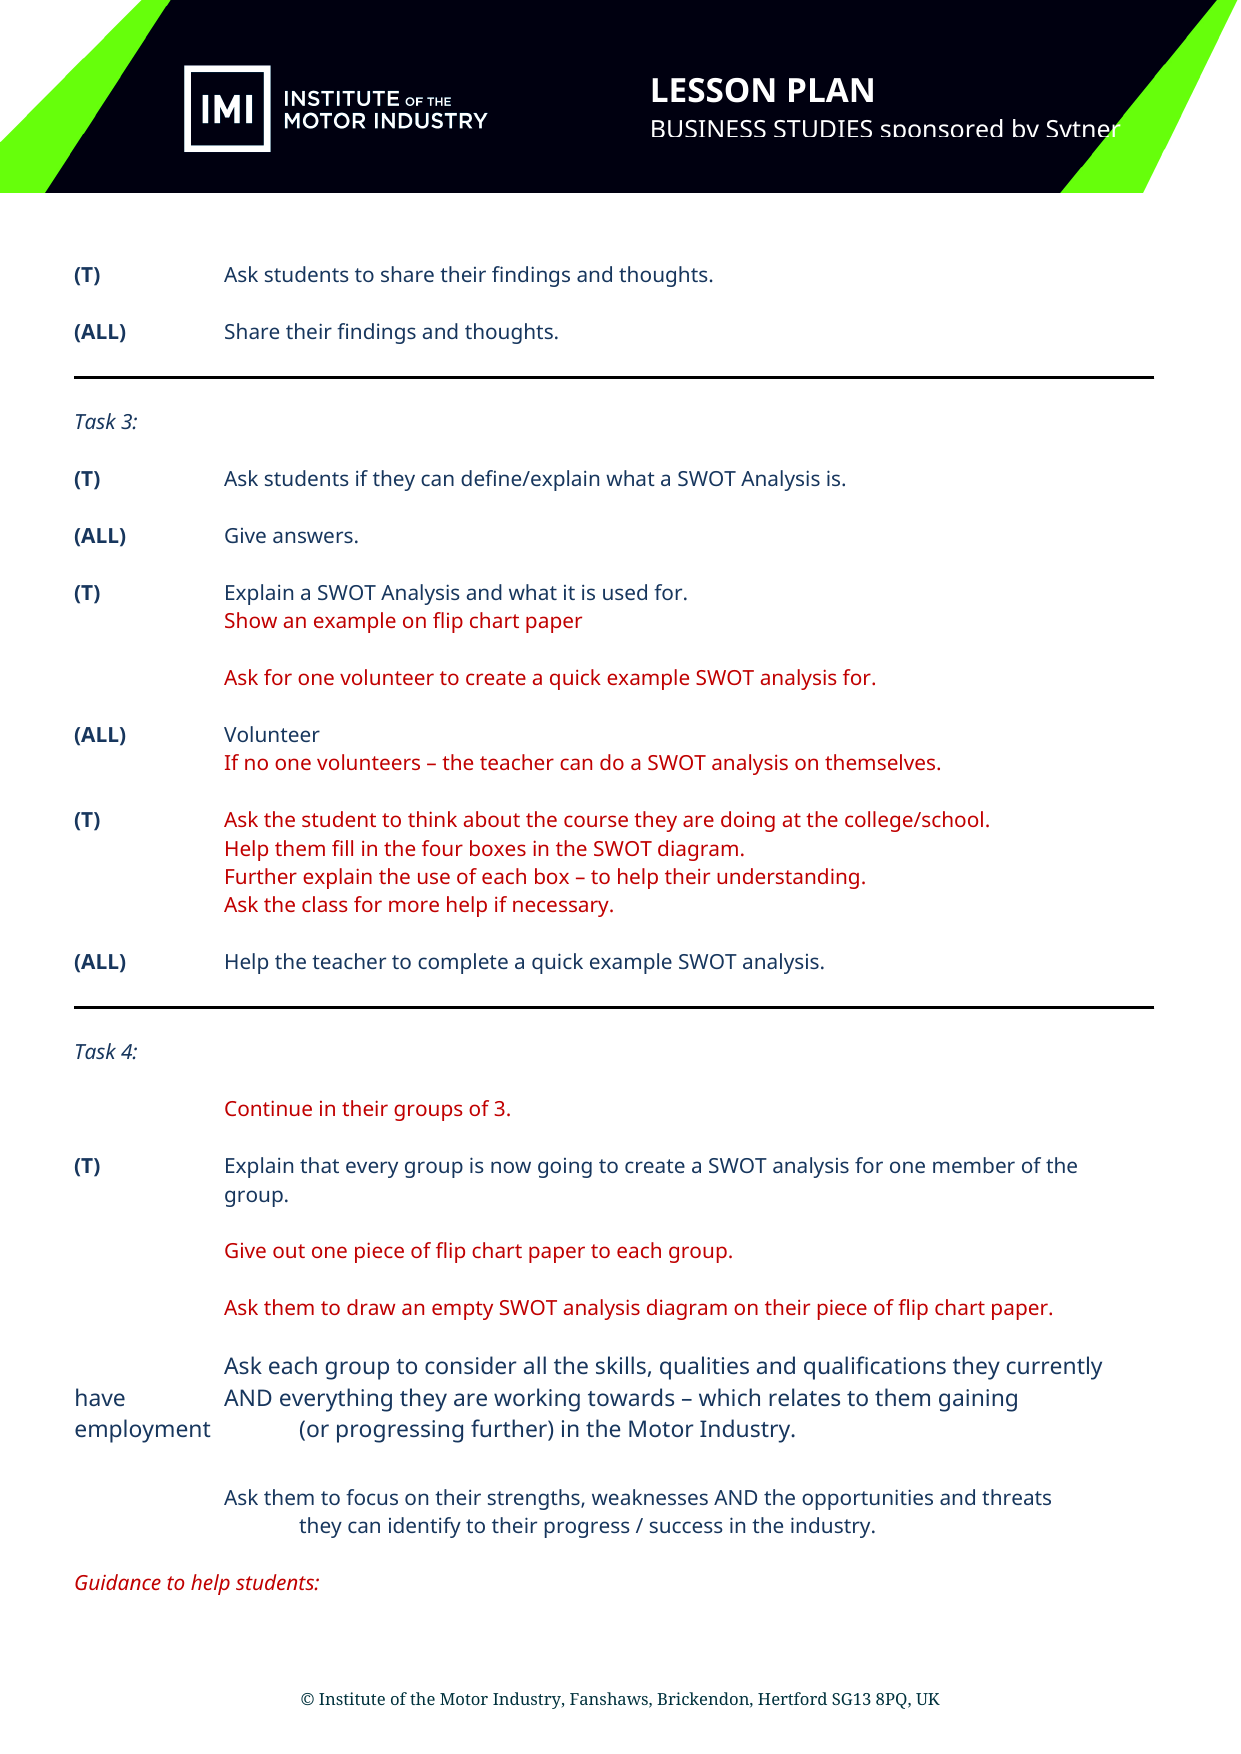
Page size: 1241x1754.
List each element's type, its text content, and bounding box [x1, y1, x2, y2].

text (T) Ask the student to think about the course they are doing at the college/school. [74, 805, 1154, 834]
text (ALL) Share their findings and thoughts. [74, 317, 1154, 346]
text Ask them to draw an empty SWOT analysis diagram on their piece of flip chart paper. [74, 1293, 1154, 1322]
text Task 4: [74, 1037, 1154, 1066]
picture [618, 1696, 625, 1705]
text Continue in their groups of 3. [74, 1094, 1154, 1123]
text Ask for one volunteer to create a quick example SWOT analysis for. [74, 663, 1154, 691]
text (T) Ask students if they can define/explain what a SWOT Analysis is. [74, 464, 1154, 493]
picture [0, 0, 1241, 193]
text Guidance to help students: [74, 1568, 1154, 1597]
text (T) Explain a SWOT Analysis and what it is used for. [74, 578, 1154, 606]
text Further explain the use of each box – to help their understanding. [74, 862, 1154, 891]
picture [580, 1696, 587, 1705]
picture [921, 1693, 929, 1705]
picture [886, 1693, 893, 1703]
text Help them fill in the four boxes in the SWOT diagram. [74, 834, 1154, 862]
text (ALL) Volunteer [74, 720, 1154, 748]
text Task 3: [74, 407, 1154, 436]
text (T) Ask students to share their findings and thoughts. [74, 261, 1154, 289]
text Ask the class for more help if necessary. [74, 891, 1154, 919]
text Show an example on flip chart paper [74, 606, 1154, 634]
text Ask each group to consider all the skills, qualities and qualifications they currently have AND everything they are working towards – which relates to them gaining employment (or progressing further) in the Motor Industry. [74, 1350, 1153, 1444]
picture [658, 1693, 665, 1703]
text If no one volunteers – the teacher can do a SWOT analysis on themselves. [74, 748, 1154, 777]
text (T) Explain that every group is now going to create a SWOT analysis for one member of the group. [74, 1151, 1154, 1208]
text (ALL) Help the teacher to complete a quick example SWOT analysis. [74, 947, 1154, 976]
text Give out one piece of flip chart paper to each group. [74, 1237, 1154, 1265]
text Ask them to focus on their strengths, weaknesses AND the opportunities and threats they can identify to their progress / success in the industry. [74, 1483, 1154, 1540]
picture [301, 1693, 313, 1705]
text (ALL) Give answers. [74, 521, 1154, 549]
